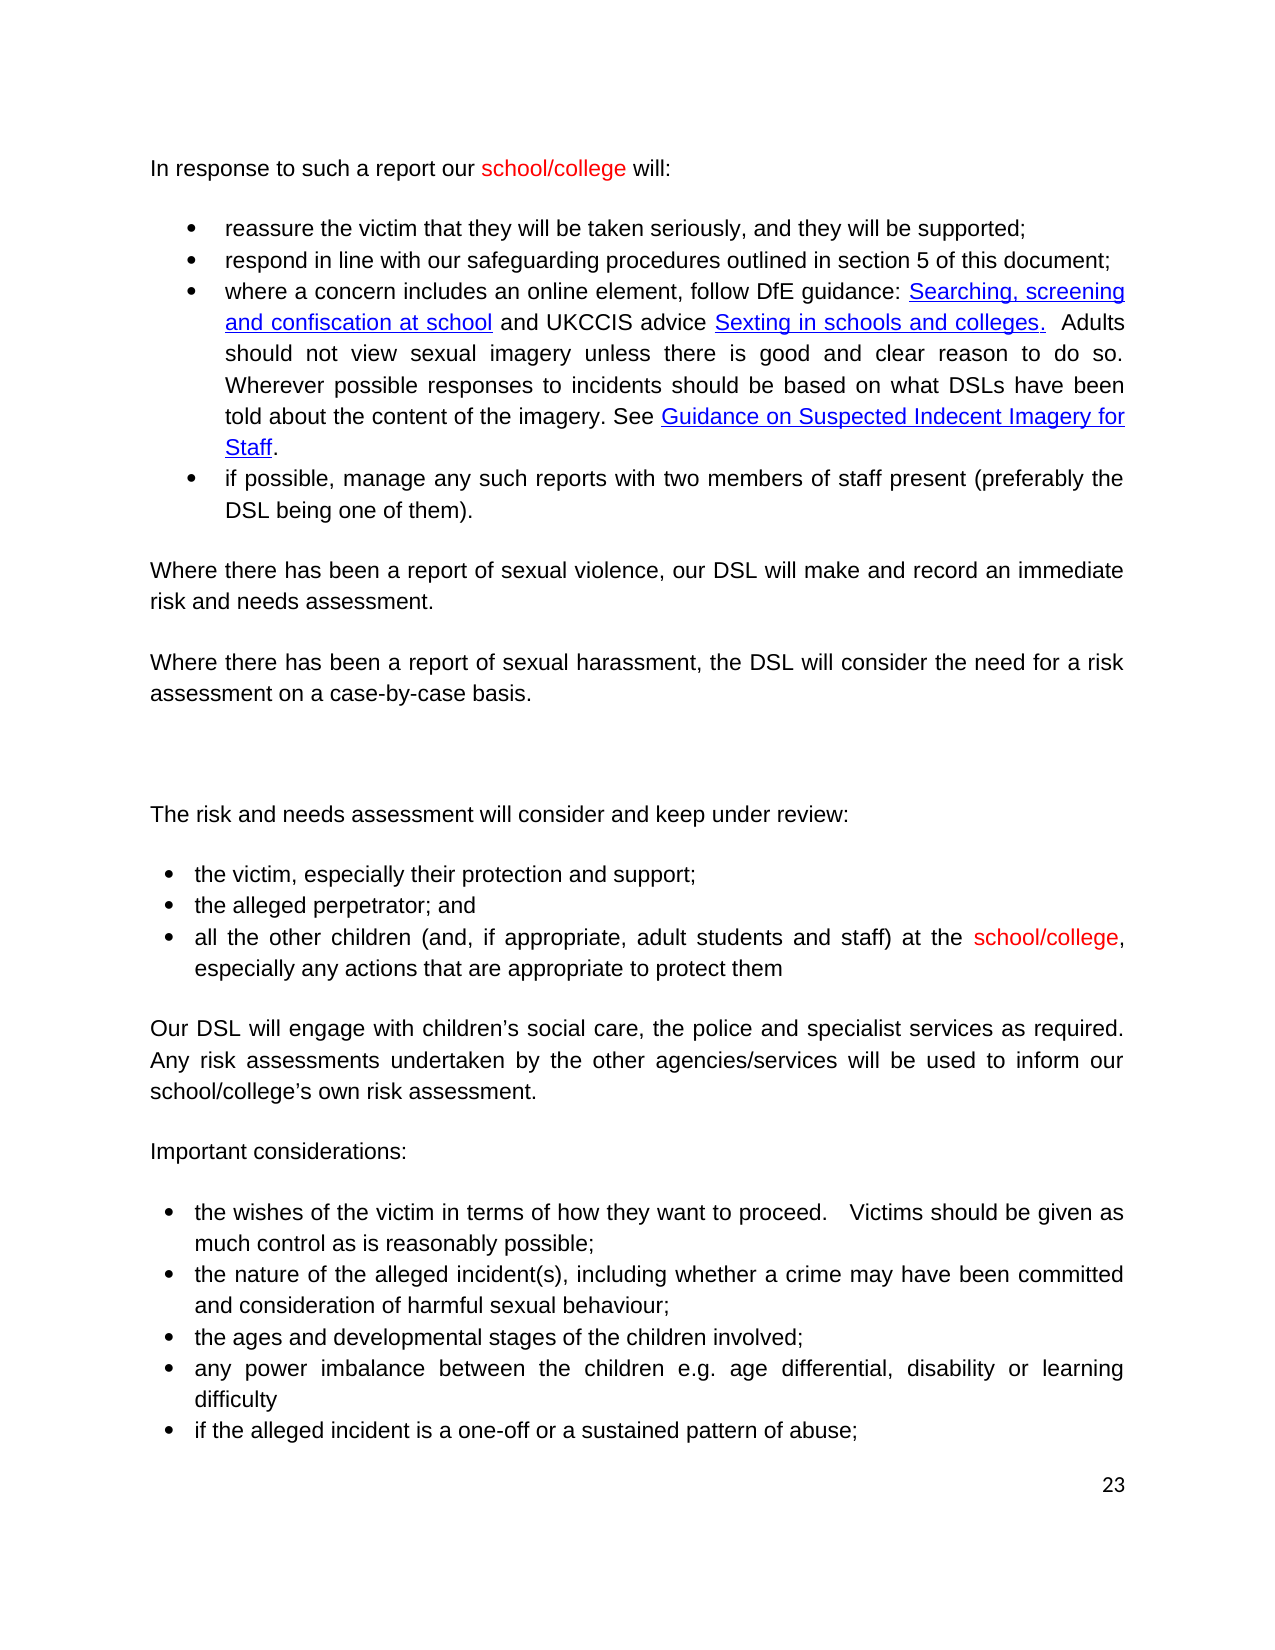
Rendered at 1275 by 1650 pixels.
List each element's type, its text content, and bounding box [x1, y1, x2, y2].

list if possible, manage any such reports with two members of staff present (preferably the DSL being one of them). [187, 460, 1125, 523]
list all the other children (and, if appropriate, adult students and staff) at the school/college, especially any actions that are appropriate to protect them [165, 919, 1125, 981]
list the wishes of the victim in terms of how they want to proceed. Victims should be given as much control as is reasonably possible; [165, 1194, 1125, 1256]
text The risk and needs assessment will consider and keep under review: [150, 796, 1125, 827]
list the nature of the alleged incident(s), including whether a crime may have been committed and consideration of harmful sexual behaviour; [165, 1256, 1125, 1319]
list the alleged perpetrator; and [165, 887, 1125, 919]
list the ages and developmental stages of the children involved; [165, 1319, 1125, 1350]
list any power imbalance between the children e.g. age differential, disability or learning difficulty [165, 1350, 1125, 1412]
text Where there has been a report of sexual violence, our DSL will make and record an immediate risk and needs assessment. [150, 552, 1125, 614]
text Where there has been a report of sexual harassment, the DSL will consider the need for a risk assessment on a case-by-case basis. [150, 644, 1125, 706]
text Important considerations: [150, 1133, 1125, 1164]
list if the alleged incident is a one-off or a sustained pattern of abuse; [165, 1412, 1125, 1444]
list reassure the victim that they will be taken seriously, and they will be supported; [187, 210, 1125, 242]
text Our DSL will engage with children’s social care, the police and specialist services as required. Any risk assessments undertaken by the other agencies/services will be used to inform our school/college’s own risk assessment. [150, 1010, 1125, 1104]
list the victim, especially their protection and support; [165, 856, 1125, 887]
text In response to such a report our school/college will: [150, 150, 1125, 181]
list respond in line with our safeguarding procedures outlined in section 5 of this document; [187, 242, 1125, 273]
list where a concern includes an online element, follow DfE guidance: Searching, screening and confiscation at school and UKCCIS advice Sexting in schools and colleges. Adults should not view sexual imagery unless there is good and clear reason to do so. Wherever possible responses to incidents should be based on what DSLs have been told about the content of the imagery. See Guidance on Suspected Indecent Imagery for Staff. [187, 273, 1125, 460]
